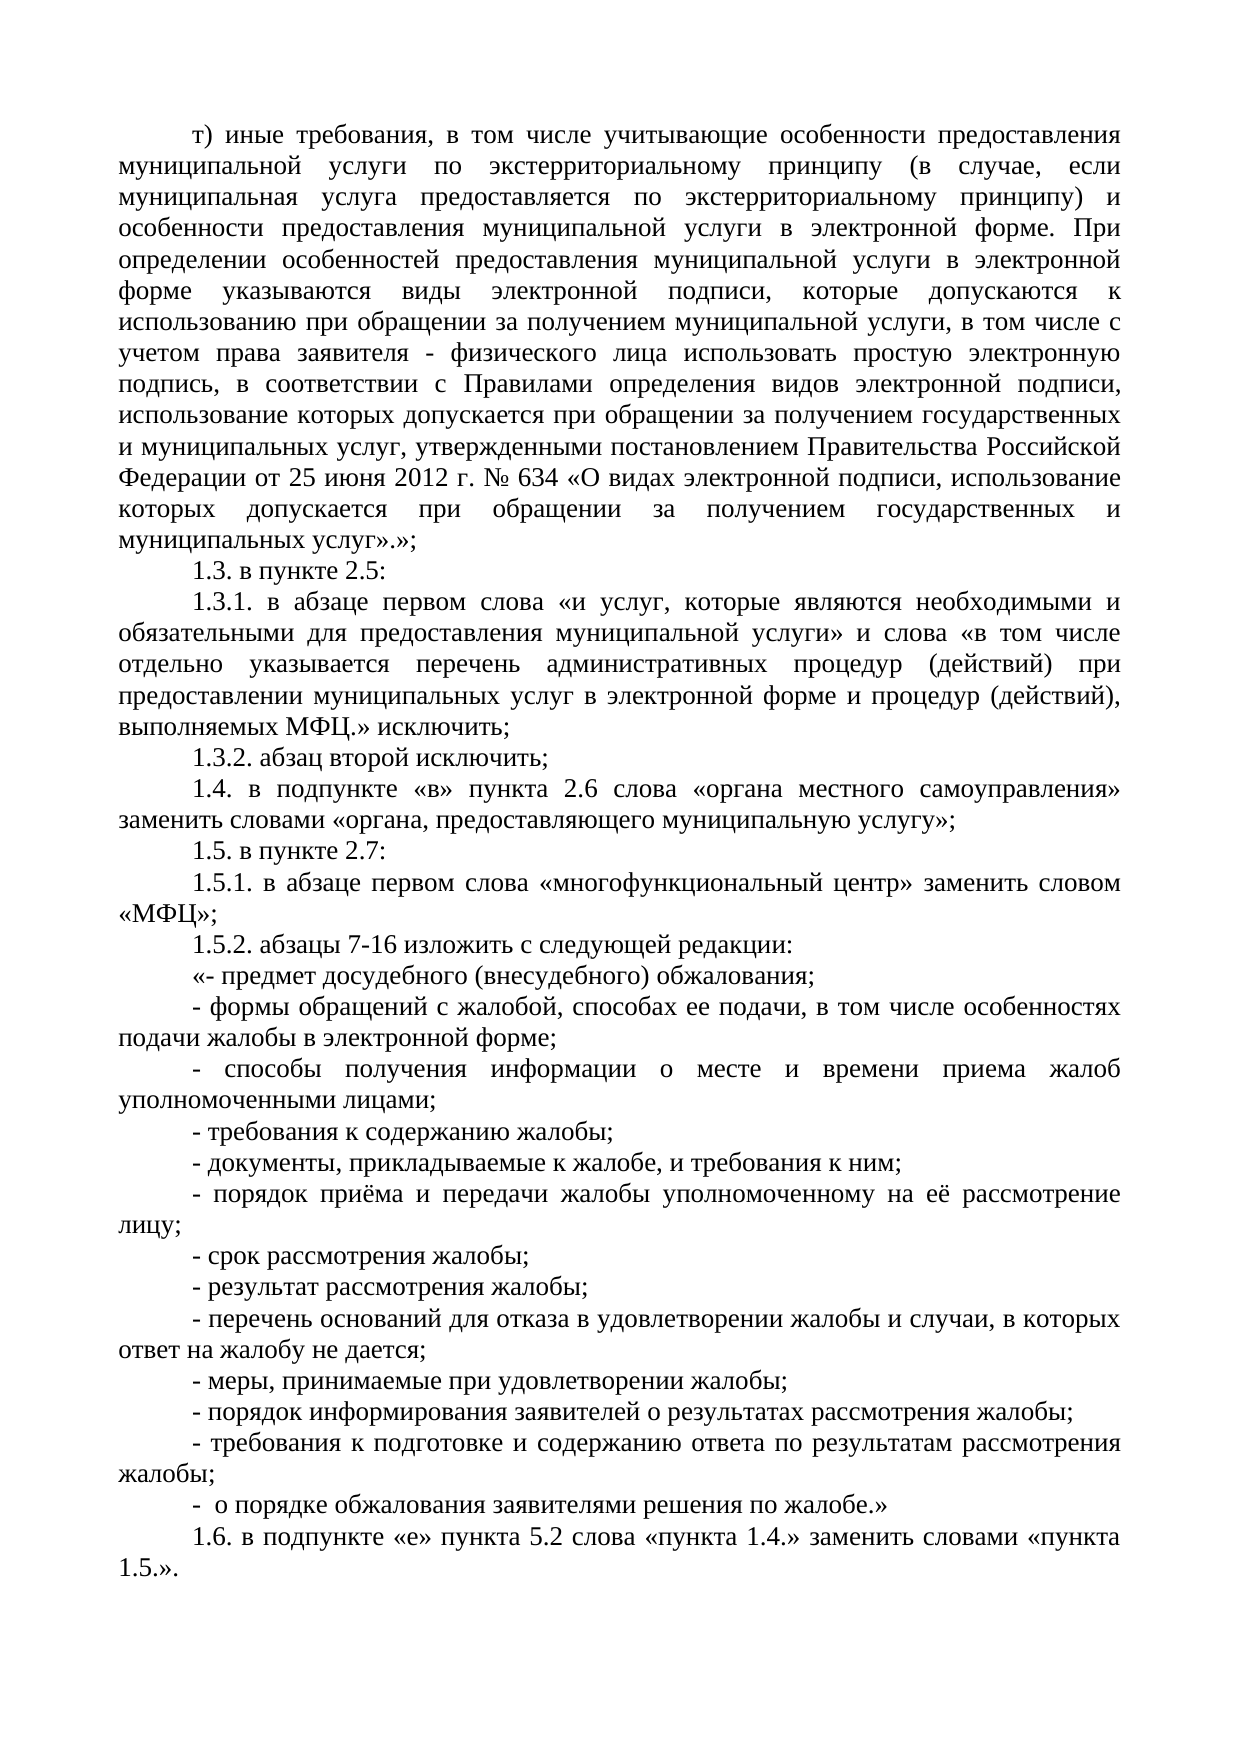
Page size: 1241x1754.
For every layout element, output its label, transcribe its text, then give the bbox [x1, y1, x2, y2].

text 1.4. в подпункте «в» пункта 2.6 слова «органа местного самоуправления» заменить словами «органа, предоставляющего муниципальную услугу»; [118, 772, 1122, 834]
text - о порядке обжалования заявителями решения по жалобе.» [118, 1488, 1122, 1520]
text 1.5.1. в абзаце первом слова «многофункциональный центр» заменить словом «МФЦ»; [118, 866, 1122, 928]
text - срок рассмотрения жалобы; [118, 1239, 1122, 1271]
text - порядок информирования заявителей о результатах рассмотрения жалобы; [118, 1395, 1122, 1426]
text 1.5. в пункте 2.7: [118, 834, 1122, 866]
text - перечень оснований для отказа в удовлетворении жалобы и случаи, в которых ответ на жалобу не дается; [118, 1302, 1122, 1364]
text 1.5.2. абзацы 7-16 изложить с следующей редакции: [118, 928, 1122, 959]
text - требования к содержанию жалобы; [118, 1115, 1122, 1146]
text 1.6. в подпункте «е» пункта 5.2 слова «пункта 1.4.» заменить словами «пункта 1.5.». [118, 1520, 1122, 1582]
text - способы получения информации о месте и времени приема жалоб уполномоченными лицами; [118, 1052, 1122, 1115]
text - порядок приёма и передачи жалобы уполномоченному на её рассмотрение лицу; [118, 1177, 1122, 1239]
text 1.3.1. в абзаце первом слова «и услуг, которые являются необходимыми и обязательными для предоставления муниципальной услуги» и слова «в том числе отдельно указывается перечень административных процедур (действий) при предоставлении муниципальных услуг в электронной форме и процедур (действий), выполняемых МФЦ.» исключить; [118, 585, 1122, 741]
text 1.3.2. абзац второй исключить; [118, 741, 1122, 772]
text 1.3. в пункте 2.5: [118, 554, 1122, 585]
text - требования к подготовке и содержанию ответа по результатам рассмотрения жалобы; [118, 1426, 1122, 1488]
text - меры, принимаемые при удовлетворении жалобы; [118, 1364, 1122, 1395]
text - результат рассмотрения жалобы; [118, 1271, 1122, 1302]
text - формы обращений с жалобой, способах ее подачи, в том числе особенностях подачи жалобы в электронной форме; [118, 990, 1122, 1052]
text - документы, прикладываемые к жалобе, и требования к ним; [118, 1146, 1122, 1177]
text «- предмет досудебного (внесудебного) обжалования; [118, 959, 1122, 990]
text т) иные требования, в том числе учитывающие особенности предоставления муниципальной услуги по экстерриториальному принципу (в случае, если муниципальная услуга предоставляется по экстерриториальному принципу) и особенности предоставления муниципальной услуги в электронной форме. При определении особенностей предоставления муниципальной услуги в электронной форме указываются виды электронной подписи, которые допускаются к использованию при обращении за получением муниципальной услуги, в том числе с учетом права заявителя - физического лица использовать простую электронную подпись, в соответствии с Правилами определения видов электронной подписи, использование которых допускается при обращении за получением государственных и муниципальных услуг, утвержденными постановлением Правительства Российской Федерации от 25 июня 2012 г. № 634 «О видах электронной подписи, использование которых допускается при обращении за получением государственных и муниципальных услуг».»; [118, 118, 1122, 554]
